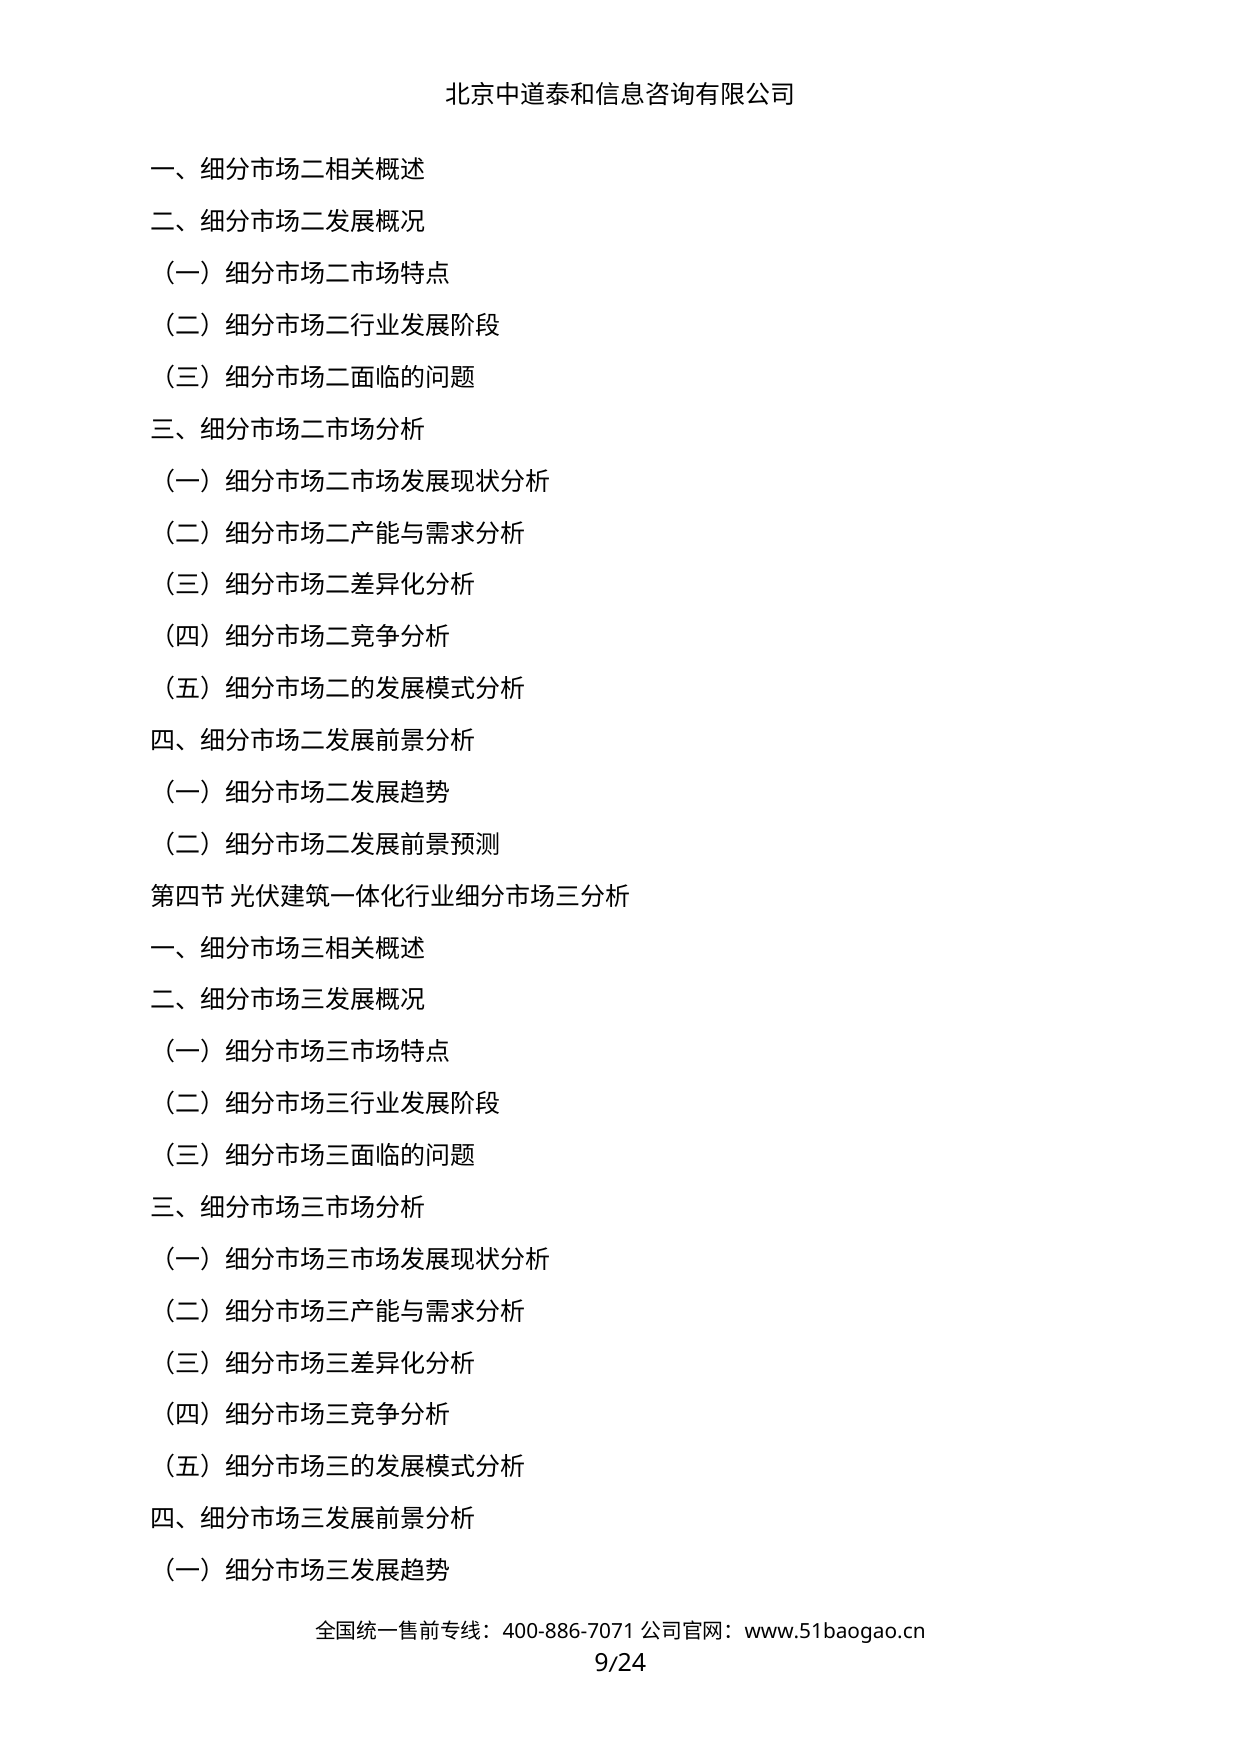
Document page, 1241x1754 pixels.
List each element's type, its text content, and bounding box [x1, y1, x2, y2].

text 一、细分市场二相关概述 [150, 150, 1090, 186]
text 一、细分市场三相关概述 [150, 928, 1090, 964]
text （一）细分市场三市场特点 [150, 1032, 1090, 1068]
text 二、细分市场二发展概况 [150, 202, 1090, 238]
text （二）细分市场三产能与需求分析 [150, 1291, 1090, 1327]
text （四）细分市场二竞争分析 [150, 617, 1090, 653]
text （二）细分市场二行业发展阶段 [150, 306, 1090, 342]
text 三、细分市场二市场分析 [150, 409, 1090, 446]
text 二、细分市场三发展概况 [150, 980, 1090, 1016]
text （三）细分市场二差异化分析 [150, 565, 1090, 601]
text （一）细分市场三发展趋势 [150, 1551, 1090, 1587]
text （五）细分市场三的发展模式分析 [150, 1447, 1090, 1483]
text （一）细分市场二市场发展现状分析 [150, 461, 1090, 497]
text （一）细分市场三市场发展现状分析 [150, 1239, 1090, 1276]
text （五）细分市场二的发展模式分析 [150, 669, 1090, 705]
text （二）细分市场二产能与需求分析 [150, 513, 1090, 549]
text （三）细分市场三面临的问题 [150, 1136, 1090, 1172]
text （一）细分市场二市场特点 [150, 254, 1090, 290]
text 四、细分市场二发展前景分析 [150, 721, 1090, 757]
text （二）细分市场三行业发展阶段 [150, 1084, 1090, 1120]
text 四、细分市场三发展前景分析 [150, 1499, 1090, 1535]
text （三）细分市场二面临的问题 [150, 357, 1090, 394]
text 第四节 光伏建筑一体化行业细分市场三分析 [150, 876, 1090, 912]
text （二）细分市场二发展前景预测 [150, 824, 1090, 861]
text 三、细分市场三市场分析 [150, 1187, 1090, 1224]
text （三）细分市场三差异化分析 [150, 1343, 1090, 1379]
text （一）细分市场二发展趋势 [150, 772, 1090, 809]
text （四）细分市场三竞争分析 [150, 1395, 1090, 1431]
